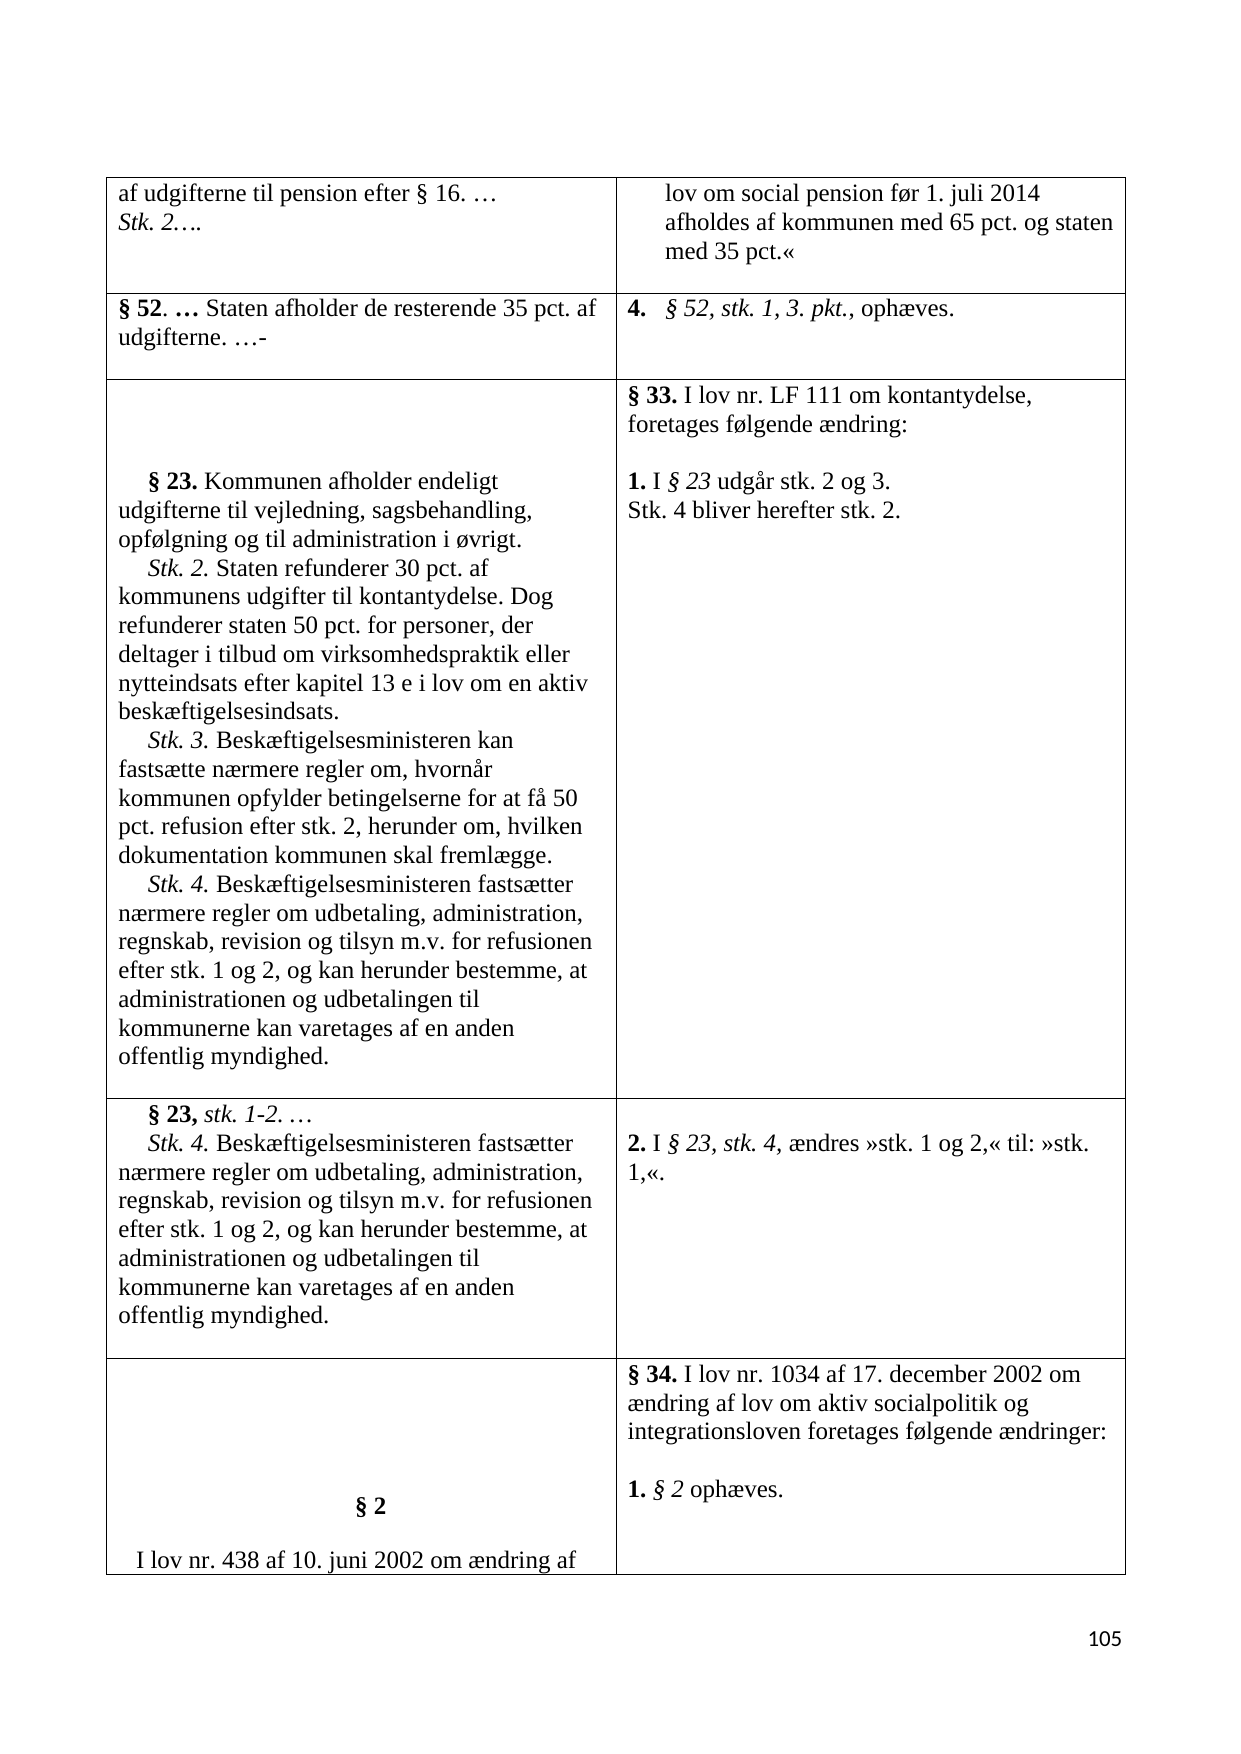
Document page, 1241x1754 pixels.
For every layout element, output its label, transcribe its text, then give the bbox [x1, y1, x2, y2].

table_cell § 52. … Staten afholder de resterende 35 pct. af udgifterne. …- [107, 294, 616, 379]
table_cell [617, 1359, 1125, 1574]
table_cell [107, 178, 616, 292]
table_cell § 23. Kommunen afholder endeligt udgifterne til vejledning, sagsbehandling, opfølgning og til administration i øvrigt. Stk. 2. Staten refunderer 30 pct. af kommunens udgifter til kontantydelse. Dog refunderer staten 50 pct. for personer, der deltager i tilbud om virksomhedspraktik eller nytteindsats efter kapitel 13 e i lov om en aktiv beskæftigelsesindsats. Stk. 3. Beskæftigelsesministeren kan fastsætte nærmere regler om, hvornår kommunen opfylder betingelserne for at få 50 pct. refusion efter stk. 2, herunder om, hvilken dokumentation kommunen skal fremlægge. Stk. 4. Beskæftigelsesministeren fastsætter nærmere regler om udbetaling, administration, regnskab, revision og tilsyn m.v. for refusionen efter stk. 1 og 2, og kan herunder bestemme, at administrationen og udbetalingen til kommunerne kan varetages af en anden offentlig myndighed. [107, 380, 616, 1098]
table_cell 2. I § 23, stk. 4, ændres »stk. 1 og 2,« til: »stk. 1,«. [617, 1099, 1125, 1358]
table_cell § 52, stk. 1, 3. pkt., ophæves. [617, 294, 1125, 379]
table_cell § 23, stk. 1-2. … Stk. 4. Beskæftigelsesministeren fastsætter nærmere regler om udbetaling, administration, regnskab, revision og tilsyn m.v. for refusionen efter stk. 1 og 2, og kan herunder bestemme, at administrationen og udbetalingen til kommunerne kan varetages af en anden offentlig myndighed. [107, 1099, 616, 1358]
table_cell § 33. I lov nr. LF 111 om kontantydelse, foretages følgende ændring: 1. I § 23 udgår stk. 2 og 3. Stk. 4 bliver herefter stk. 2. [617, 380, 1125, 1098]
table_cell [617, 178, 1125, 292]
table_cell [107, 1359, 616, 1574]
